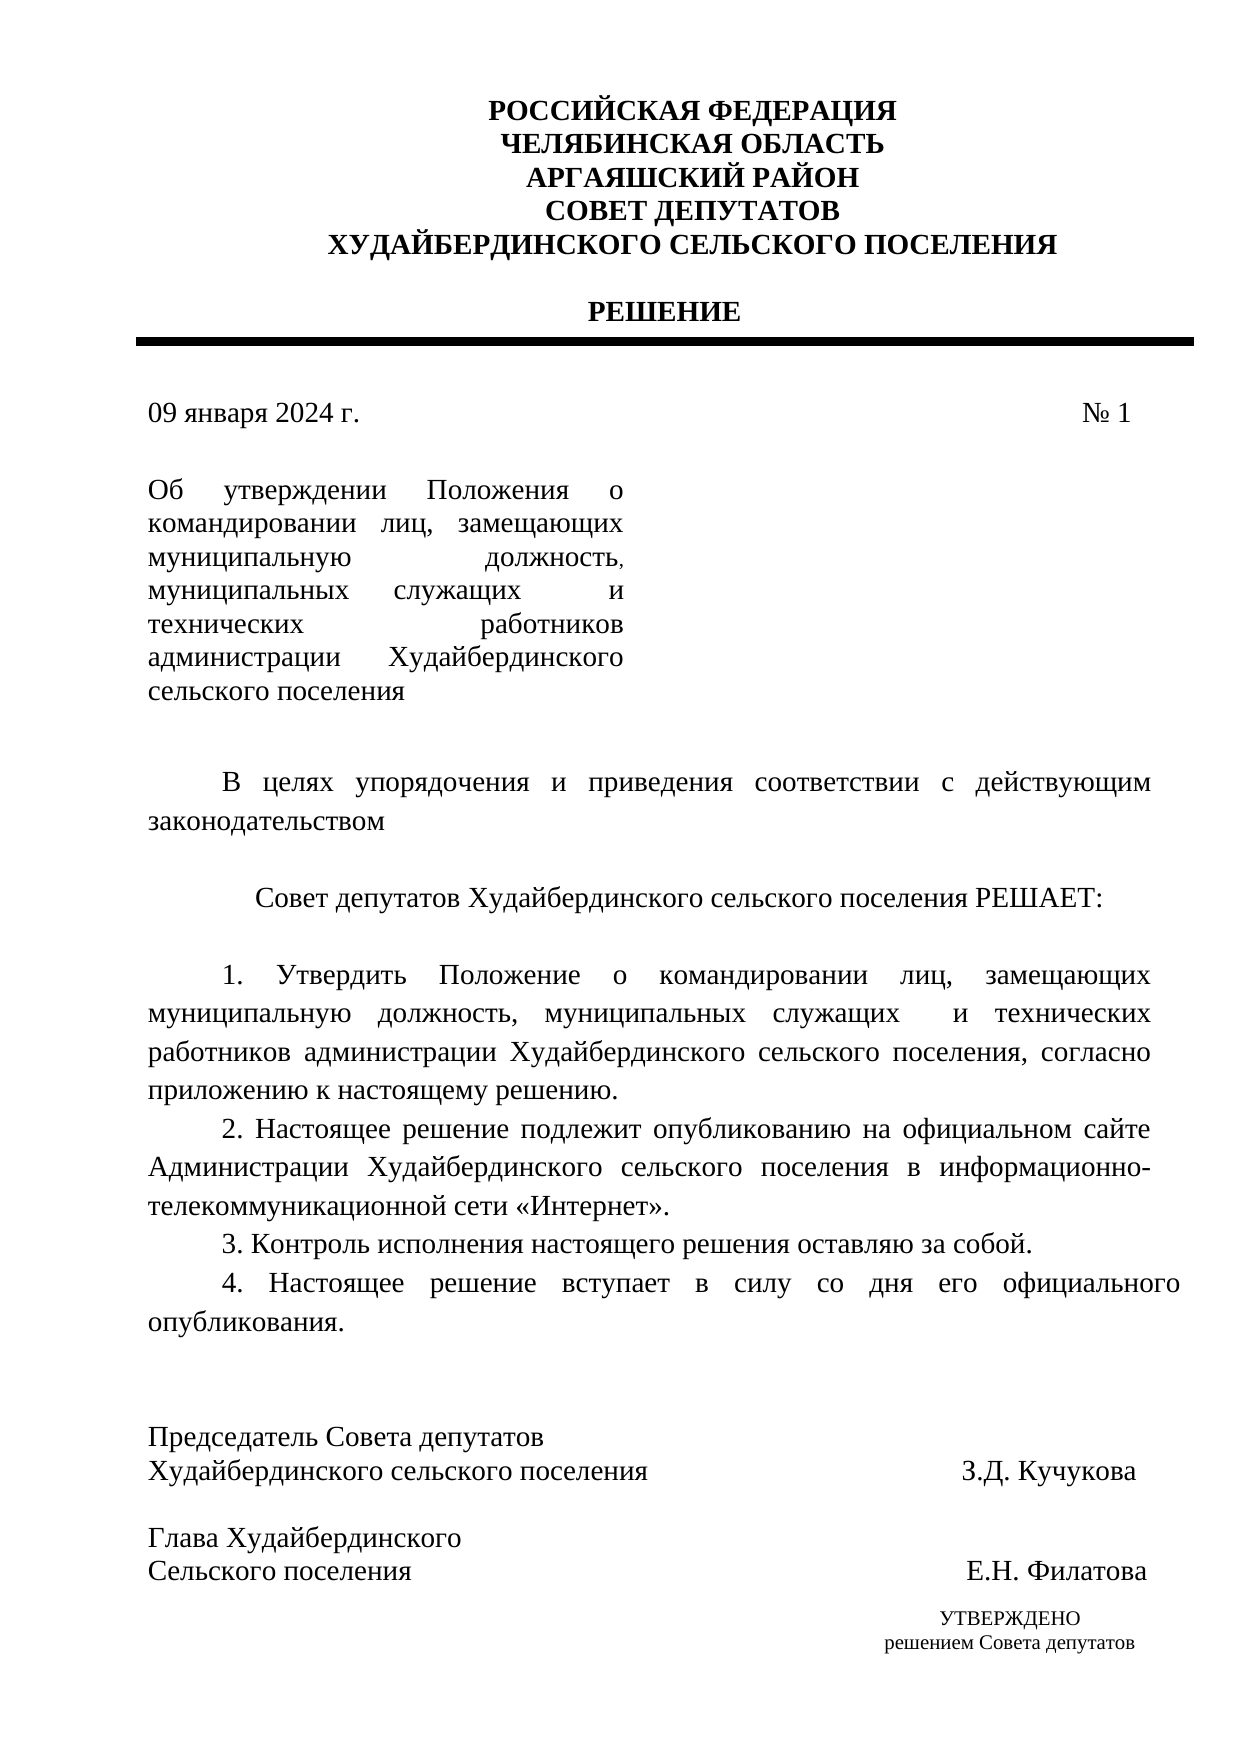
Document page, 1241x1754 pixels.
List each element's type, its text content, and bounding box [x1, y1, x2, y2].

text В целях упорядочения и приведения соответствии с действующим законодательством [148, 764, 1152, 836]
text Сельского поселения Е.Н. Филатова [148, 1553, 1152, 1587]
text 4. Настоящее решение вступает в силу со дня его официального опубликования. [148, 1265, 1181, 1337]
subtitle ЧЕЛЯБИНСКАЯ ОБЛАСТЬ [148, 126, 1181, 160]
text 2. Настоящее решение подлежит опубликованию на официальном сайте Администрации Худайбердинского сельского поселения в информационно-телекоммуникационной сети «Интернет». [148, 1111, 1152, 1222]
text Глава Худайбердинского [148, 1520, 1152, 1553]
text 3. Контроль исполнения настоящего решения оставляю за собой. [148, 1227, 1152, 1260]
subtitle СОВЕТ ДЕПУТАТОВ [148, 193, 1181, 227]
table_header Об утверждении Положения о командировании лиц, замещающих муниципальную должность, муниципальных служащих и технических работников администрации Худайбердинского сельского поселения [136, 472, 635, 707]
subtitle АРГАЯШСКИЙ РАЙОН [148, 160, 1181, 193]
subtitle ХУДАЙБЕРДИНСКОГО СЕЛЬСКОГО ПОСЕЛЕНИЯ [148, 227, 1181, 260]
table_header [827, 1606, 1192, 1665]
text Совет депутатов Худайбердинского сельского поселения РЕШАЕТ: [148, 880, 1152, 913]
text 09 января 2024 г. № 1 [148, 395, 1181, 428]
text Худайбердинского сельского поселения З.Д. Кучукова [148, 1453, 1152, 1486]
subtitle РЕШЕНИЕ [148, 294, 1181, 327]
text 1. Утвердить Положение о командировании лиц, замещающих муниципальную должность, муниципальных служащих и технических работников администрации Худайбердинского сельского поселения, согласно приложению к настоящему решению. [148, 957, 1152, 1106]
text Председатель Совета депутатов [148, 1419, 1152, 1453]
subtitle РОССИЙСКАЯ ФЕДЕРАЦИЯ [148, 93, 1181, 126]
